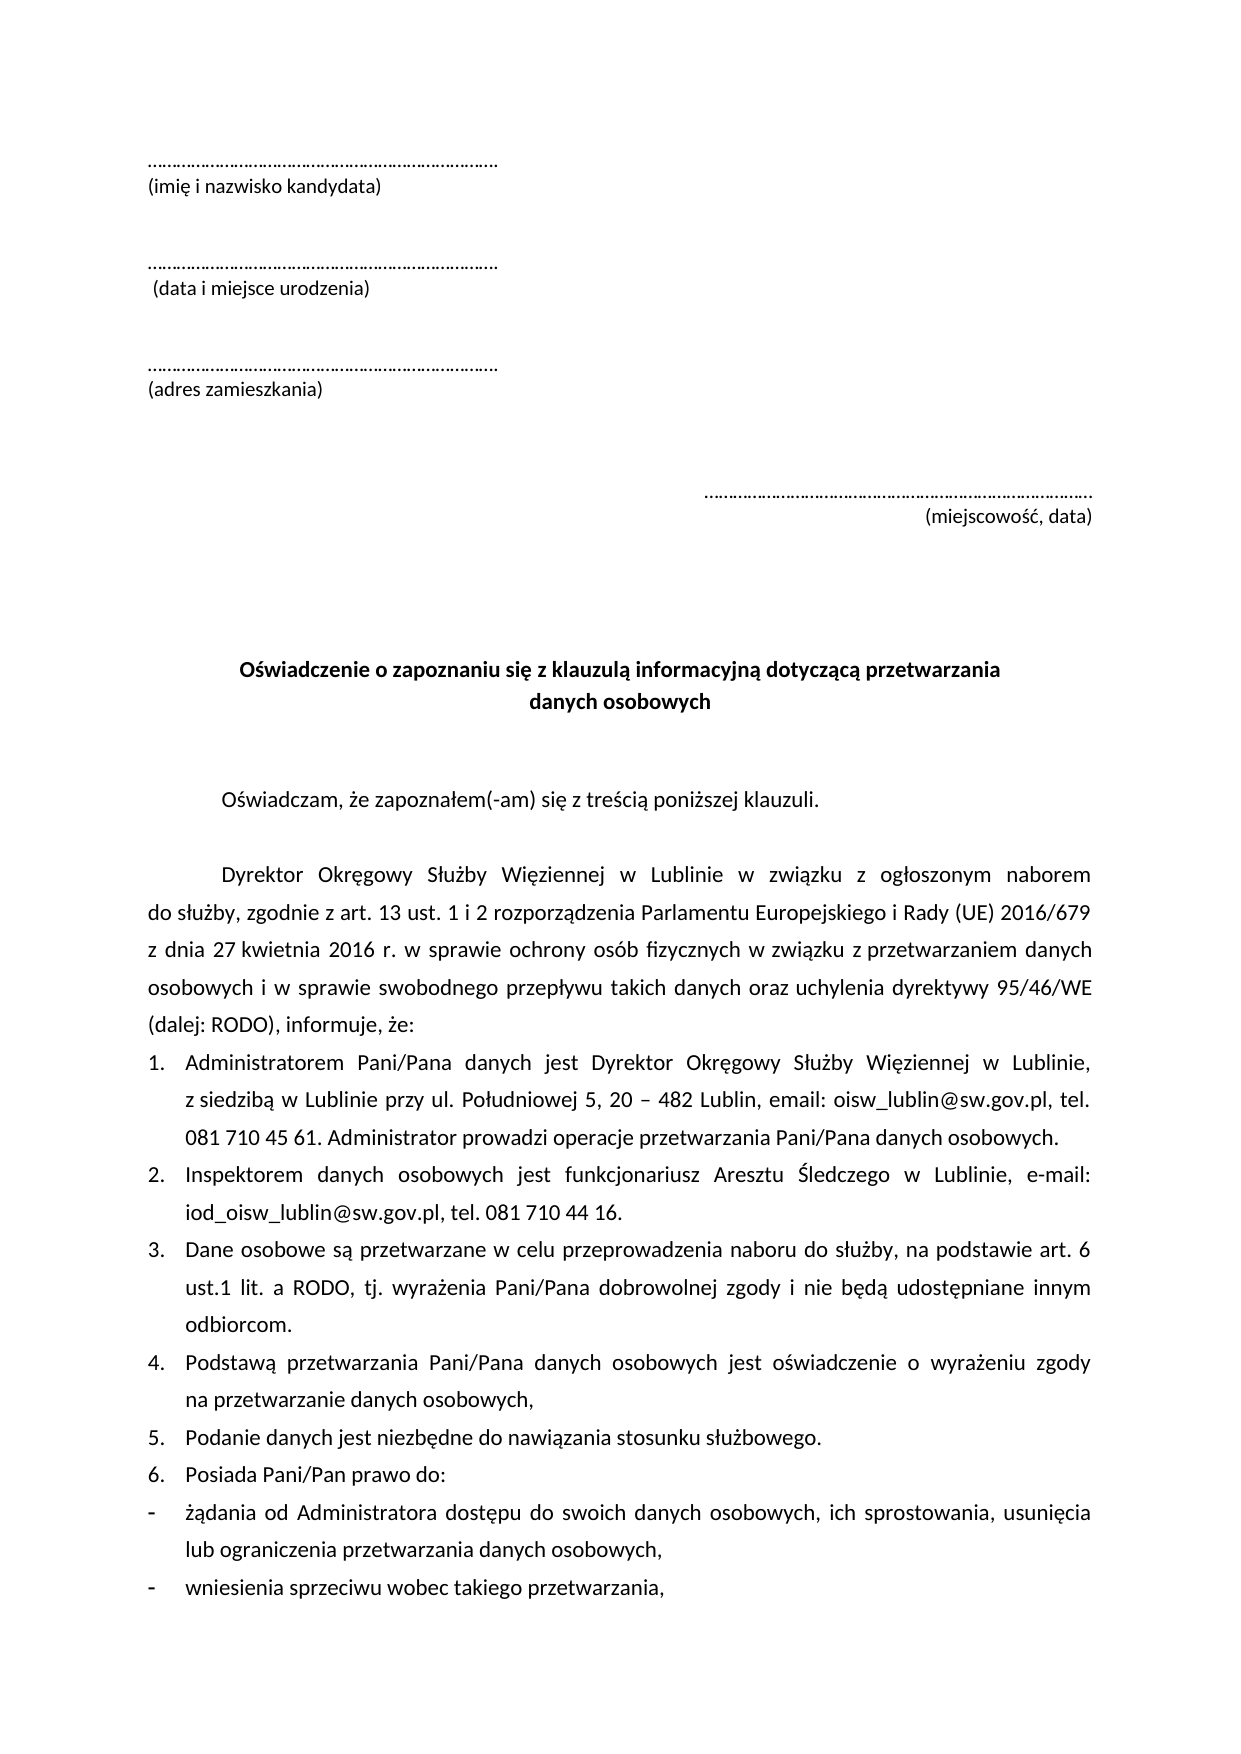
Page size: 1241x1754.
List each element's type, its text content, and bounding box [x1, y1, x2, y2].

text Oświadczam, że zapoznałem(-am) się z treścią poniższej klauzuli. [148, 777, 1093, 815]
text ………………………………………………………………. [148, 249, 1093, 275]
text ………………………………………………………………. [148, 351, 1093, 376]
text (data i miejsce urodzenia) [148, 275, 1093, 300]
list żądania od Administratora dostępu do swoich danych osobowych, ich sprostowania, usunięcia lub ograniczenia przetwarzania danych osobowych, [148, 1490, 1093, 1565]
text (miejscowość, data) [148, 503, 1093, 529]
text ………………………………………………………………. [148, 148, 1093, 173]
list Administratorem Pani/Pana danych jest Dyrektor Okręgowy Służby Więziennej w Lublinie, z siedzibą w Lublinie przy ul. Południowej 5, 20 – 482 Lublin, email: oisw_lublin@sw.gov.pl, tel. 081 710 45 61. Administrator prowadzi operacje przetwarzania Pani/Pana danych osobowych. [148, 1040, 1093, 1152]
list Dane osobowe są przetwarzane w celu przeprowadzenia naboru do służby, na podstawie art. 6 ust.1 lit. a RODO, tj. wyrażenia Pani/Pana dobrowolnej zgody i nie będą udostępniane innym odbiorcom. [148, 1227, 1093, 1340]
text (imię i nazwisko kandydata) [148, 173, 1093, 198]
text Oświadczenie o zapoznaniu się z klauzulą informacyjną dotyczącą przetwarzania danych osobowych [148, 655, 1093, 715]
text ……………………………………………………………………… [148, 478, 1093, 503]
text (adres zamieszkania) [148, 376, 1093, 402]
text Dyrektor Okręgowy Służby Więziennej w Lublinie w związku z ogłoszonym naborem do służby, zgodnie z art. 13 ust. 1 i 2 rozporządzenia Parlamentu Europejskiego i Rady (UE) 2016/679 z dnia 27 kwietnia 2016 r. w sprawie ochrony osób fizycznych w związku z przetwarzaniem danych osobowych i w sprawie swobodnego przepływu takich danych oraz uchylenia dyrektywy 95/46/WE (dalej: RODO), informuje, że: [148, 852, 1093, 1040]
list Podstawą przetwarzania Pani/Pana danych osobowych jest oświadczenie o wyrażeniu zgody na przetwarzanie danych osobowych, [148, 1340, 1093, 1415]
list Podanie danych jest niezbędne do nawiązania stosunku służbowego. [148, 1415, 1093, 1452]
list Posiada Pani/Pan prawo do: [148, 1452, 1093, 1490]
list wniesienia sprzeciwu wobec takiego przetwarzania, [148, 1565, 1093, 1602]
list Inspektorem danych osobowych jest funkcjonariusz Aresztu Śledczego w Lublinie, e-mail: iod_oisw_lublin@sw.gov.pl, tel. 081 710 44 16. [148, 1152, 1093, 1227]
